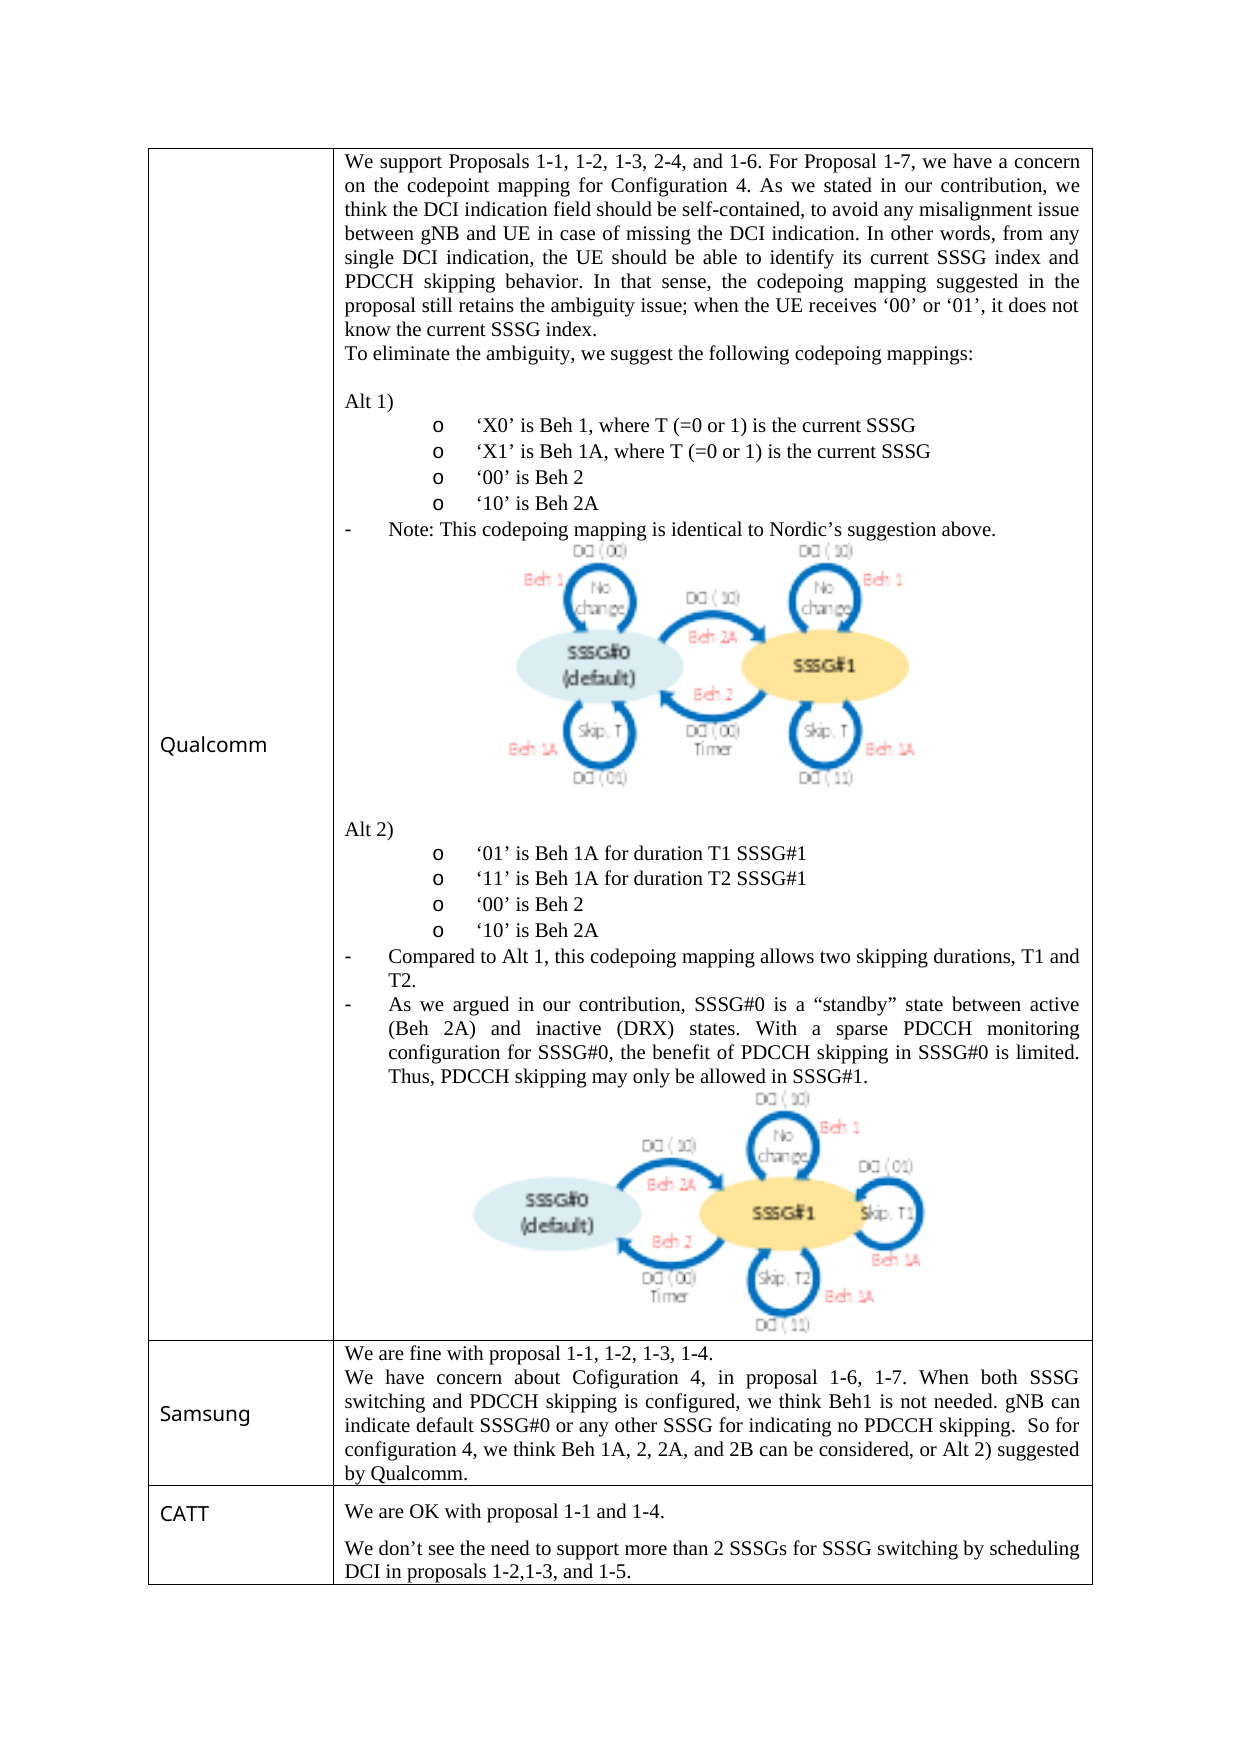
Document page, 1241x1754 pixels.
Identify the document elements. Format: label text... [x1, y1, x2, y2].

table_cell We support Proposals 1-1, 1-2, 1-3, 2-4, and 1-6. For Proposal 1-7, we have a concern on the codepoint mapping for Configuration 4. As we stated in our contribution, we think the DCI indication field should be self-contained, to avoid any misalignment issue between gNB and UE in case of missing the DCI indication. In other words, from any single DCI indication, the UE should be able to identify its current SSSG index and PDCCH skipping behavior. In that sense, the codepoing mapping suggested in the proposal still retains the ambiguity issue; when the UE receives ‘00’ or ‘01’, it does not know the current SSSG index. To eliminate the ambiguity, we suggest the following codepoing mappings: Alt 1) ‘X0’ is Beh 1, where T (=0 or 1) is the current SSSG ‘X1’ is Beh 1A, where T (=0 or 1) is the current SSSG ‘00’ is Beh 2 ‘10’ is Beh 2A Note: This codepoing mapping is identical to Nordic’s suggestion above. Alt 2) ‘01’ is Beh 1A for duration T1 SSSG#1 ‘11’ is Beh 1A for duration T2 SSSG#1 ‘00’ is Beh 2 ‘10’ is Beh 2A Compared to Alt 1, this codepoing mapping allows two skipping durations, T1 and T2. As we argued in our contribution, SSSG#0 is a “standby” state between active (Beh 2A) and inactive (DRX) states. With a sparse PDCCH monitoring configuration for SSSG#0, the benefit of PDCCH skipping in SSSG#0 is limited. Thus, PDCCH skipping may only be allowed in SSSG#1. [334, 149, 1092, 1340]
table_cell Samsung [149, 1341, 333, 1485]
table_cell We are fine with proposal 1-1, 1-2, 1-3, 1-4. We have concern about Cofiguration 4, in proposal 1-6, 1-7. When both SSSG switching and PDCCH skipping is configured, we think Beh1 is not needed. gNB can indicate default SSSG#0 or any other SSSG for indicating no PDCCH skipping. So for configuration 4, we think Beh 1A, 2, 2A, and 2B can be considered, or Alt 2) suggested by Qualcomm. [334, 1341, 1092, 1485]
table_cell CATT [149, 1486, 333, 1583]
table_cell Qualcomm [149, 149, 333, 1340]
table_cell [334, 1486, 1092, 1583]
